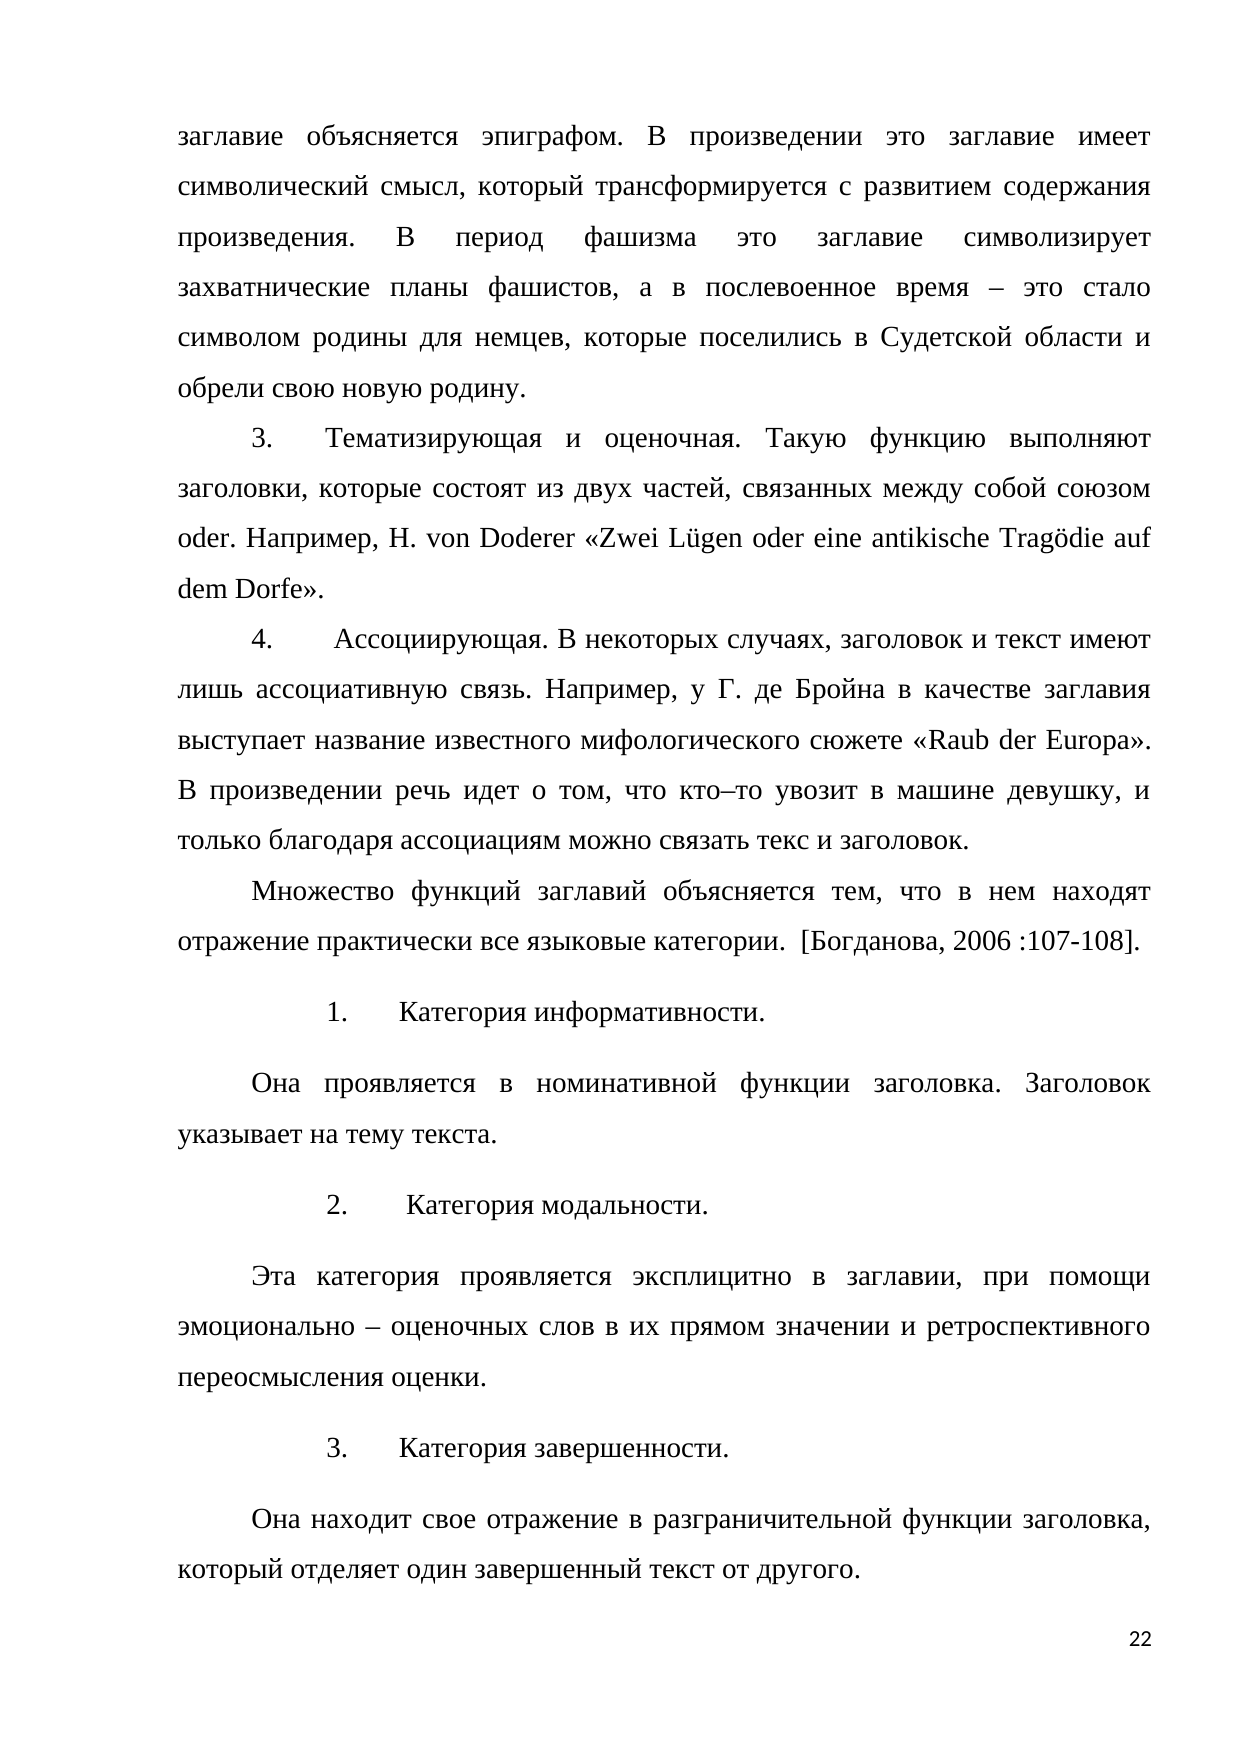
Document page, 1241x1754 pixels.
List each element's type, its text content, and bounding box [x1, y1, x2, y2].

list Ассоциирующая. В некоторых случаях, заголовок и текст имеют лишь ассоциативную связь. Например, у Г. де Бройна в качестве заглавия выступает название известного мифологического сюжете «Raub der Europa». В произведении речь идет о том, что кто–то увозит в машине девушку, и только благодаря ассоциациям можно связать текс и заголовок. [177, 621, 1152, 856]
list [177, 118, 1152, 403]
list Категория информативности. [252, 994, 1152, 1028]
text Множество функций заглавий объясняется тем, что в нем находят отражение практически все языковые категории. [Богданова, 2006 :107-108]. [177, 873, 1152, 957]
list Тематизирующая и оценочная. Такую функцию выполняют заголовки, которые состоят из двух частей, связанных между собой союзом oder. Например, H. von Doderer «Zwei Lügen oder eine antikische Tragödie auf dem Dorfe». [177, 420, 1152, 604]
text Она проявляется в номинативной функции заголовка. Заголовок указывает на тему текста. [177, 1065, 1152, 1149]
list Категория завершенности. [252, 1430, 1152, 1463]
list Категория модальности. [252, 1187, 1152, 1220]
text Она находит свое отражение в разграничительной функции заголовка, который отделяет один завершенный текст от другого. [177, 1501, 1152, 1585]
text Эта категория проявляется эксплицитно в заглавии, при помощи эмоционально – оценочных слов в их прямом значении и ретроспективного переосмысления оценки. [177, 1258, 1152, 1392]
